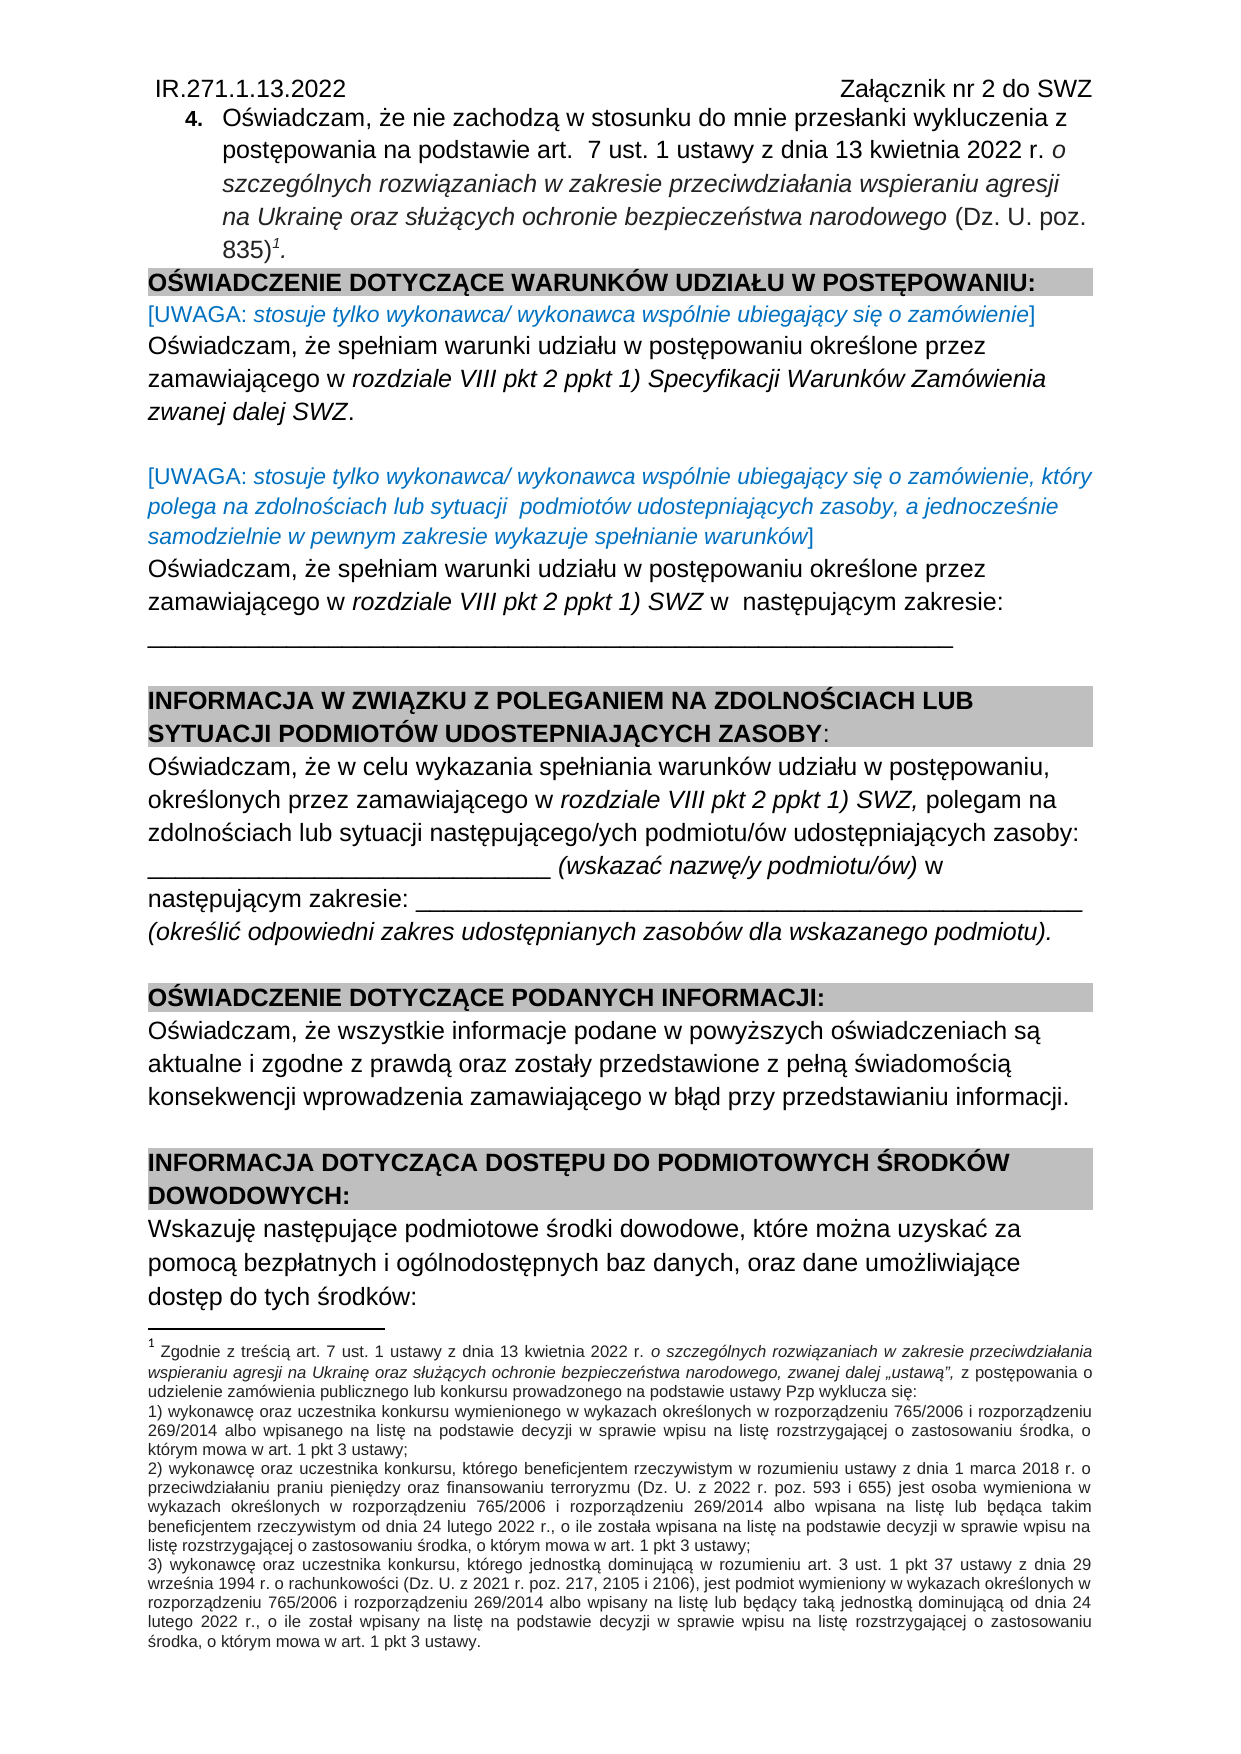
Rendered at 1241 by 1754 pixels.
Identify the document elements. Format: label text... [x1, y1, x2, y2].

text [UWAGA: stosuje tylko wykonawca/ wykonawca wspólnie ubiegający się o zamówienie, który polega na zdolnościach lub sytuacji podmiotów udostepniających zasoby, a jednocześnie samodzielnie w pewnym zakresie wykazuje spełnianie warunków] [148, 463, 1093, 550]
text OŚWIADCZENIE DOTYCZĄCE PODANYCH INFORMACJI: [148, 983, 1093, 1012]
text Wskazuję następujące podmiotowe środki dowodowe, które można uzyskać za pomocą bezpłatnych i ogólnodostępnych baz danych, oraz dane umożliwiające dostęp do tych środków: [148, 1214, 1093, 1311]
text Oświadczam, że spełniam warunki udziału w postępowaniu określone przez zamawiającego w rozdziale VIII pkt 2 ppkt 1) SWZ w następującym zakresie: __________________________________________________________ [148, 553, 1093, 648]
text (określić odpowiedni zakres udostępnianych zasobów dla wskazanego podmiotu). [148, 917, 1093, 946]
text Oświadczam, że wszystkie informacje podane w powyższych oświadczeniach są aktualne i zgodne z prawdą oraz zostały przedstawione z pełną świadomością konsekwencji wprowadzenia zamawiającego w błąd przy przedstawianiu informacji. [148, 1016, 1093, 1111]
list Oświadczam, że nie zachodzą w stosunku do mnie przesłanki wykluczenia z postępowania na podstawie art. 7 ust. 1 ustawy z dnia 13 kwietnia 2022 r. o szczególnych rozwiązaniach w zakresie przeciwdziałania wspieraniu agresji na Ukrainę oraz służących ochronie bezpieczeństwa narodowego (Dz. U. poz. 835). [185, 102, 1093, 263]
text INFORMACJA W ZWIĄZKU Z POLEGANIEM NA ZDOLNOŚCIACH LUB SYTUACJI PODMIOTÓW UDOSTEPNIAJĄCYCH ZASOBY: [148, 686, 1093, 747]
text Oświadczam, że w celu wykazania spełniania warunków udziału w postępowaniu, określonych przez zamawiającego w rozdziale VIII pkt 2 ppkt 1) SWZ, polegam na zdolnościach lub sytuacji następującego/ych podmiotu/ów udostępniających zasoby: _____________________________ (wskazać nazwę/y podmiotu/ów) w następującym zakresie: ________________________________________________ [148, 752, 1093, 912]
text Oświadczam, że spełniam warunki udziału w postępowaniu określone przez zamawiającego w rozdziale VIII pkt 2 ppkt 1) Specyfikacji Warunków Zamówienia zwanej dalej SWZ. [148, 331, 1093, 426]
text [UWAGA: stosuje tylko wykonawca/ wykonawca wspólnie ubiegający się o zamówienie] [148, 301, 1093, 327]
text INFORMACJA DOTYCZĄCA DOSTĘPU DO PODMIOTOWYCH ŚRODKÓW DOWODOWYCH: [148, 1148, 1093, 1210]
text OŚWIADCZENIE DOTYCZĄCE WARUNKÓW UDZIAŁU W POSTĘPOWANIU: [148, 268, 1093, 296]
